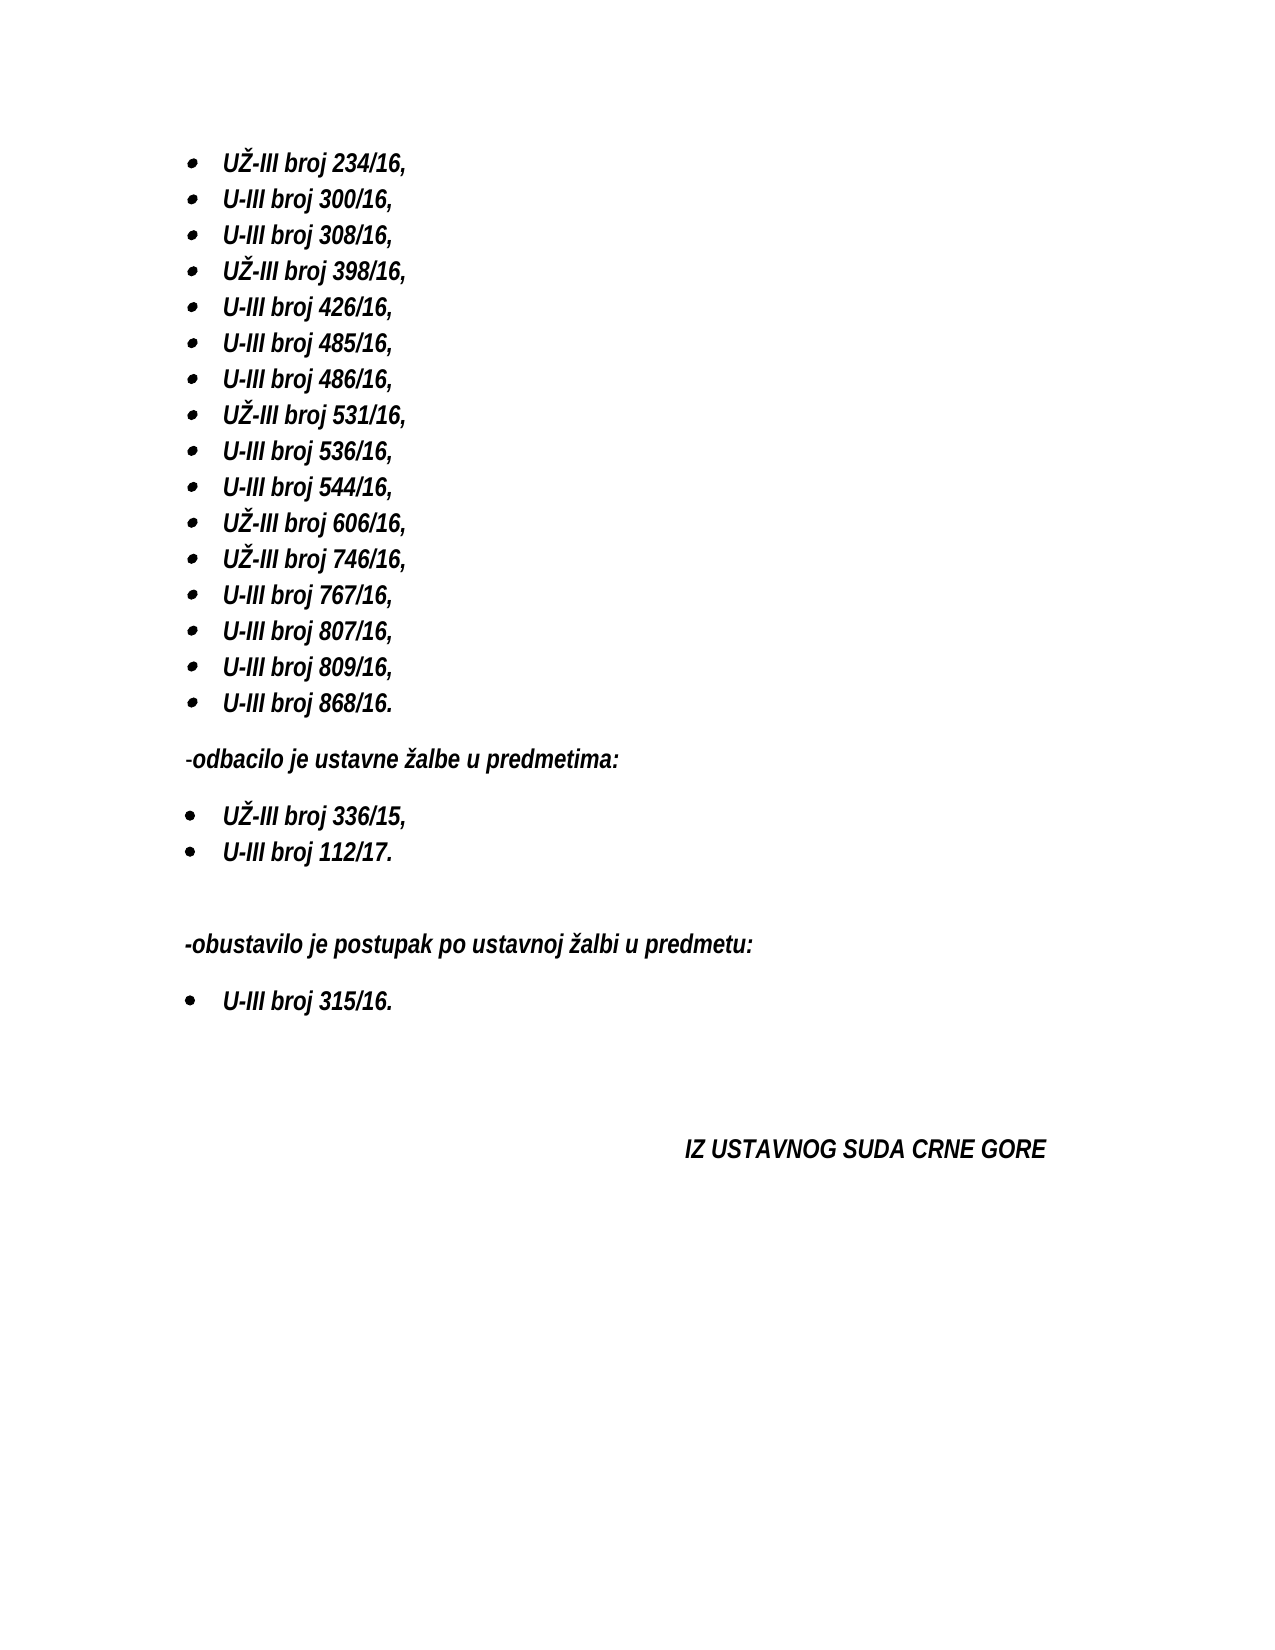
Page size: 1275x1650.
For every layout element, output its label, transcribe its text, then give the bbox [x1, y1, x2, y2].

list U-III broj 315/16. [185, 985, 1127, 1016]
list U-III broj 485/16, [185, 327, 1186, 358]
list UŽ-III broj 531/16, [185, 399, 1186, 430]
list U-III broj 300/16, [185, 183, 1186, 215]
list U-III broj 426/16, [185, 291, 1186, 323]
list UŽ-III broj 746/16, [185, 543, 1186, 574]
list U-III broj 809/16, [185, 651, 1186, 682]
text -odbacilo je ustavne žalbe u predmetima: [148, 743, 1127, 774]
list U-III broj 112/17. [185, 836, 1127, 867]
list UŽ-III broj 336/15, [185, 800, 1127, 831]
list U-III broj 868/16. [185, 687, 1186, 718]
list U-III broj 308/16, [185, 219, 1186, 251]
list U-III broj 544/16, [185, 471, 1186, 502]
list U-III broj 486/16, [185, 363, 1186, 394]
list UŽ-III broj 398/16, [185, 255, 1186, 287]
text IZ USTAVNOG SUDA CRNE GORE [598, 1133, 1186, 1164]
list UŽ-III broj 606/16, [185, 507, 1186, 538]
text -obustavilo je postupak po ustavnoj žalbi u predmetu: [148, 928, 1127, 959]
list UŽ-III broj 234/16, [185, 148, 1186, 179]
list U-III broj 807/16, [185, 615, 1186, 646]
list U-III broj 536/16, [185, 435, 1186, 466]
list U-III broj 767/16, [185, 579, 1186, 610]
